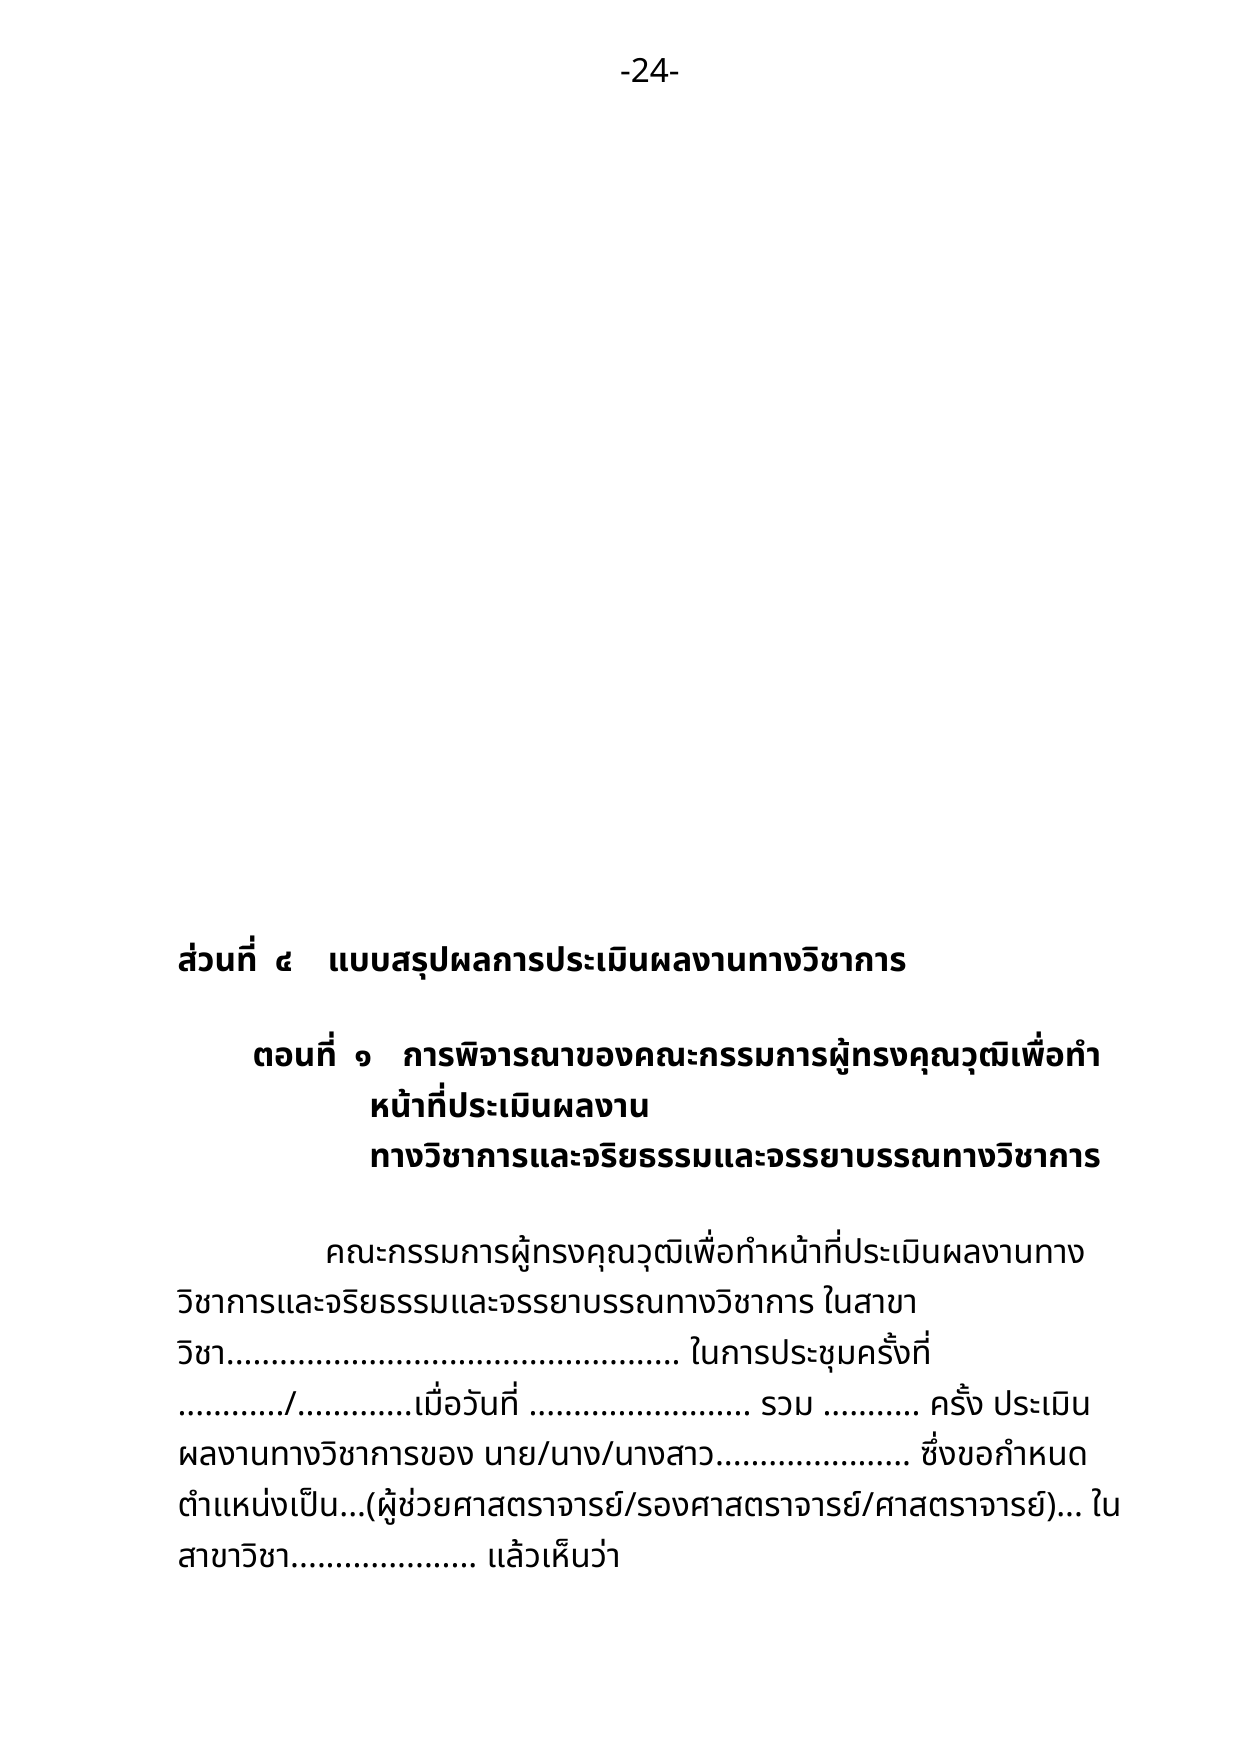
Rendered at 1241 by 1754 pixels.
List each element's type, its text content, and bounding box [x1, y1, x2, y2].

text คณะกรรมการผู้ทรงคุณวุฒิเพื่อทำหน้าที่ประเมินผลงานทางวิชาการและจริยธรรมและจรรยาบรรณทางวิชาการ ในสาขาวิชา................................................... ในการประชุมครั้งที่ ............/.............เมื่อวันที่ ......................... รวม ........... ครั้ง ประเมินผลงานทางวิชาการของ นาย/นาง/นางสาว...................... ซึ่งขอกำหนดตำแหน่งเป็น...(ผู้ช่วยศาสตราจารย์/รองศาสตราจารย์/ศาสตราจารย์)... ในสาขาวิชา..................... แล้วเห็นว่า [177, 1228, 1122, 1582]
text ส่วนที่ ๔ แบบสรุปผลการประเมินผลงานทางวิชาการ [177, 936, 1122, 986]
text ตอนที่ ๑ การพิจารณาของคณะกรรมการผู้ทรงคุณวุฒิเพื่อทำหน้าที่ประเมินผลงาน ทางวิชาการและจริยธรรมและจรรยาบรรณทางวิชาการ [252, 1031, 1122, 1183]
